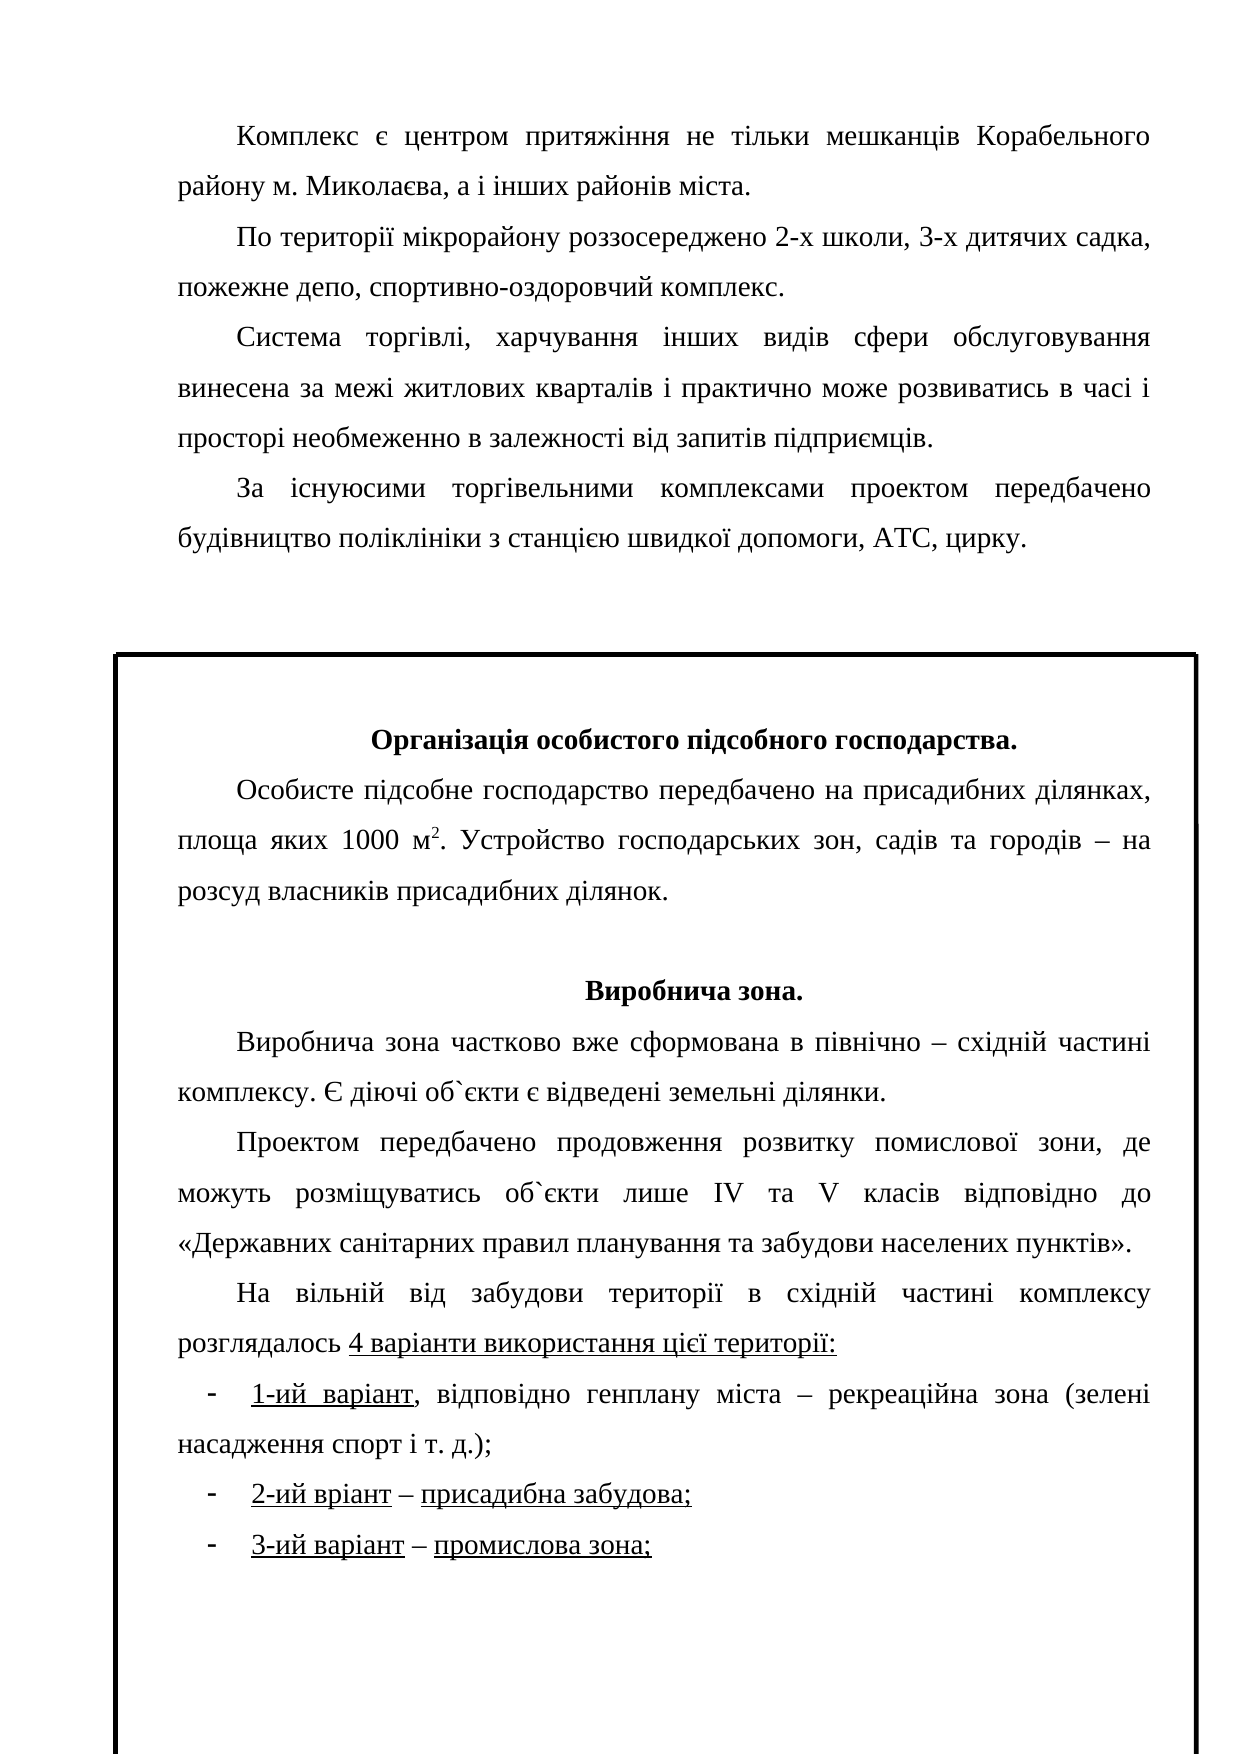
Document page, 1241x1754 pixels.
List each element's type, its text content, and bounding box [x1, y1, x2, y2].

text На вільній від забудови території в східній частині комплексу розглядалось 4 варіанти використання цієї території: [177, 1275, 1152, 1359]
text Виробнича зона частково вже сформована в північно – східній частині комплексу. Є діючі об`єкти є відведені земельні ділянки. [177, 1024, 1152, 1108]
text Виробнича зона. [177, 973, 1152, 1007]
list 1-ий варіант, відповідно генплану міста – рекреаційна зона (зелені насадження спорт і т. д.); [177, 1376, 1152, 1460]
text Система торгівлі, харчування інших видів сфери обслуговування винесена за межі житлових кварталів і практично може розвиватись в часі і просторі необмеженно в залежності від запитів підприємців. [177, 319, 1152, 453]
text Особисте підсобне господарство передбачено на присадибних ділянках, площа яких 1000 м2. Устройство господарських зон, садів та городів – на розсуд власників присадибних ділянок. [177, 772, 1152, 906]
list 3-ий варіант – промислова зона; [177, 1527, 1152, 1561]
text Комплекс є центром притяжіння не тільки мешканців Корабельного району м. Миколаєва, а і інших районів міста. [177, 118, 1152, 202]
text Проектом передбачено продовження розвитку помислової зони, де можуть розміщуватись об`єкти лише IV та V класів відповідно до «Державних санітарних правил планування та забудови населених пунктів». [177, 1124, 1152, 1258]
text Організація особистого підсобного господарства. [177, 722, 1152, 755]
text За існуюсими торгівельними комплексами проектом передбачено будівництво поліклініки з станцією швидкої допомоги, АТС, цирку. [177, 470, 1152, 554]
list 2-ий вріант – присадибна забудова; [177, 1477, 1152, 1510]
text По території мікрорайону роззосереджено 2-х школи, 3-х дитячих садка, пожежне депо, спортивно-оздоровчий комплекс. [177, 219, 1152, 303]
